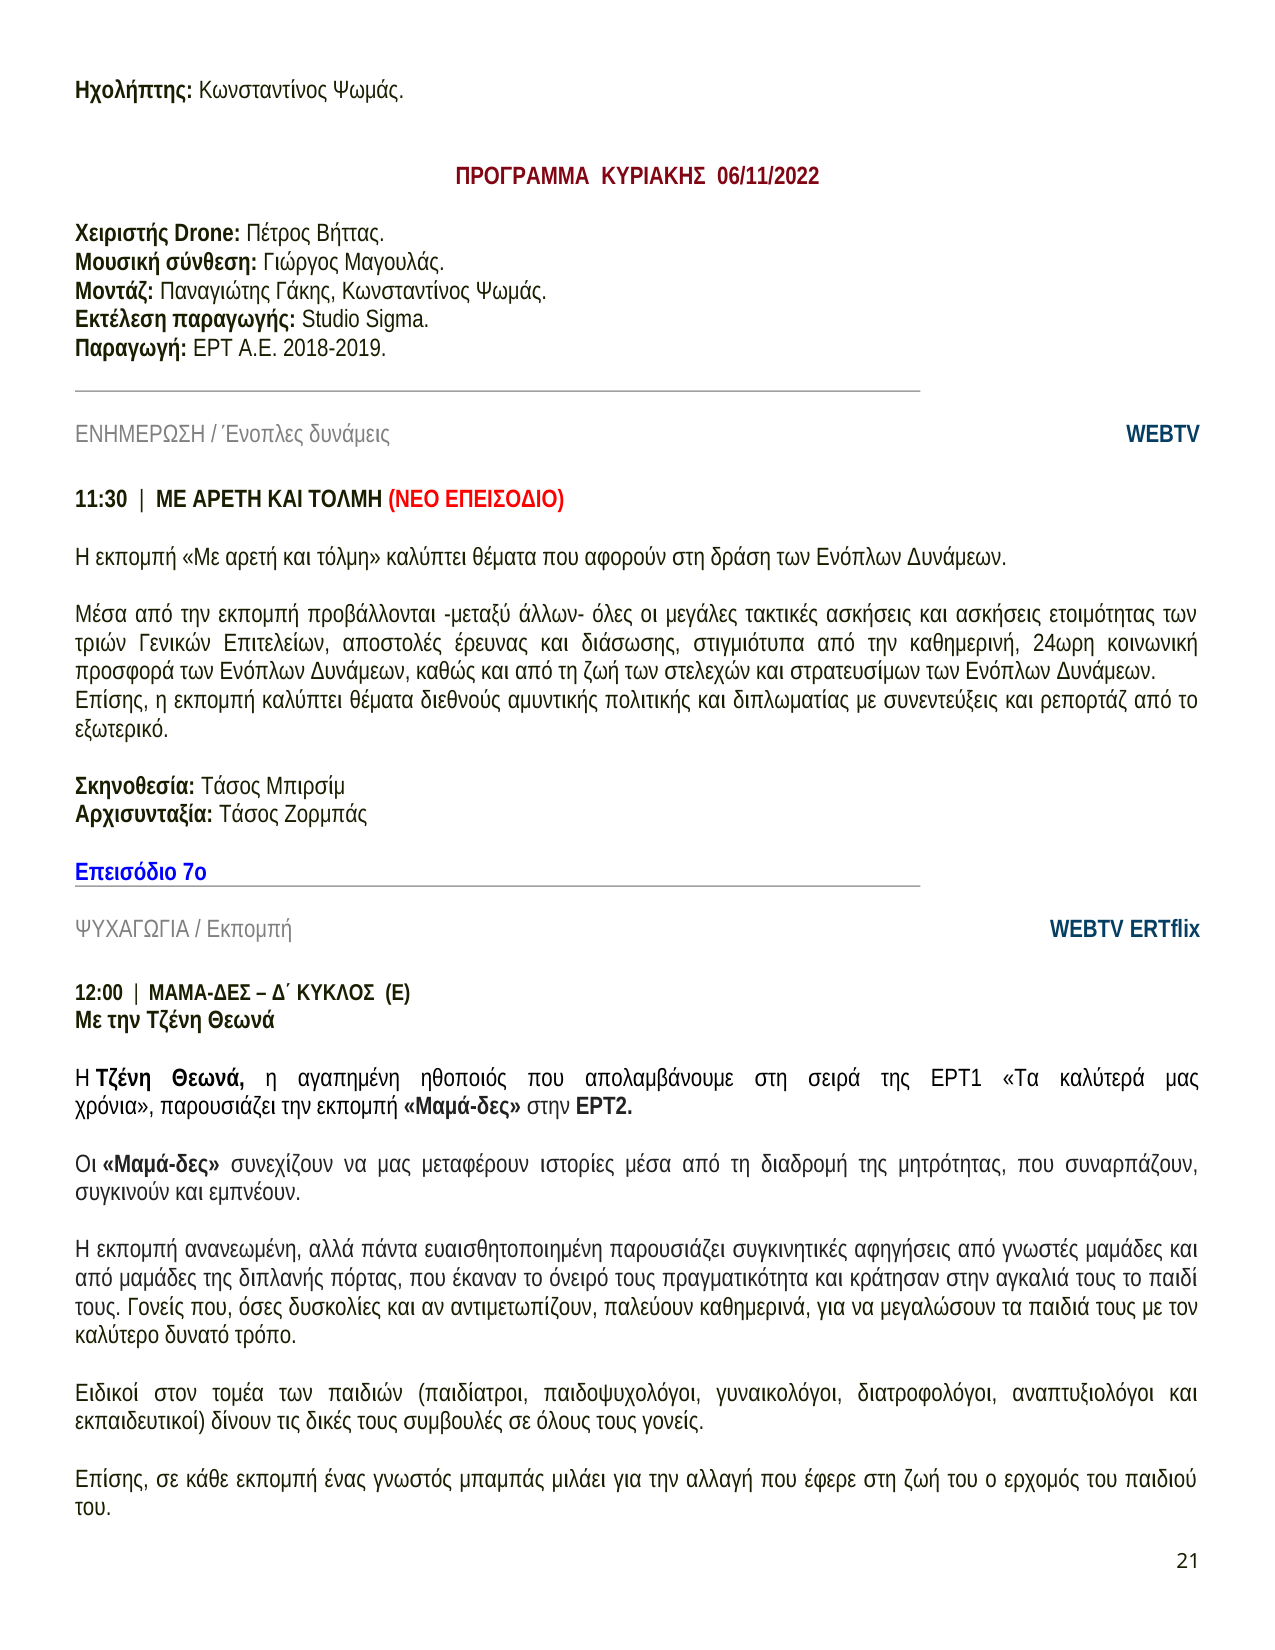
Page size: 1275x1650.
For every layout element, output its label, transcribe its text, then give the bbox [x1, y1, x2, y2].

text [75, 1464, 1200, 1521]
text Με την Τζένη Θεωνά [75, 1005, 1200, 1034]
text Χειριστής Drone: Πέτρος Βήττας. Μουσική σύνθεση: Γιώργος Μαγουλάς. Μοντάζ: Παναγιώτης Γάκης, Κωνσταντίνος Ψωμάς. Εκτέλεση παραγωγής: Studio Sigma. Παραγωγή: ΕΡΤ Α.Ε. 2018-2019. [75, 218, 1200, 390]
table_header WEBTV ERTflix [638, 914, 1200, 943]
text Μέσα από την εκπομπή προβάλλονται -μεταξύ άλλων- όλες οι μεγάλες τακτικές ασκήσεις και ασκήσεις ετοιμότητας των τριών Γενικών Επιτελείων, αποστολές έρευνας και διάσωσης, στιγμιότυπα από την καθημερινή, 24ωρη κοινωνική προσφορά των Ενόπλων Δυνάμεων, καθώς και από τη ζωή των στελεχών και στρατευσίμων των Ενόπλων Δυνάμεων. [75, 599, 1200, 685]
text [75, 75, 1200, 132]
text Επίσης, η εκπομπή καλύπτει θέματα διεθνούς αμυντικής πολιτικής και διπλωματίας με συνεντεύξεις και ρεπορτάζ από το εξωτερικό. [75, 685, 1200, 742]
text 11:30 | ΜΕ ΑΡΕΤΗ ΚΑΙ ΤΟΛΜΗ (ΝΕΟ ΕΠΕΙΣΟΔΙΟ) [75, 448, 1200, 542]
table_header WEBTV [638, 419, 1200, 448]
text Η εκπομπή ανανεωμένη, αλλά πάντα ευαισθητοποιημένη παρουσιάζει συγκινητικές αφηγήσεις από γνωστές μαμάδες και από μαμάδες της διπλανής πόρτας, που έκαναν το όνειρό τους πραγματικότητα και κράτησαν στην αγκαλιά τους το παιδί τους. Γονείς που, όσες δυσκολίες και αν αντιμετωπίζουν, παλεύουν καθημερινά, για να μεγαλώσουν τα παιδιά τους με τον καλύτερο δυνατό τρόπο. [75, 1234, 1200, 1349]
text ΠΡΟΓΡΑΜΜΑ ΚΥΡΙΑΚΗΣ 06/11/2022 [75, 161, 1200, 190]
text Σκηνοθεσία: Τάσος Μπιρσίμ Αρχισυνταξία: Τάσος Ζορμπάς [75, 742, 1200, 828]
text Οι «Μαμά-δες» συνεχίζουν να μας μεταφέρουν ιστορίες μέσα από τη διαδρομή της μητρότητας, που συναρπάζουν, συγκινούν και εμπνέουν. [75, 1148, 1200, 1206]
table_header ΨΥΧΑΓΩΓΙΑ / Εκπομπή [75, 914, 637, 943]
text Η Τζένη Θεωνά, η αγαπημένη ηθοποιός που απολαμβάνουμε στη σειρά της ΕΡΤ1 «Τα καλύτερά μας χρόνια», παρουσιάζει την εκπομπή «Μαμά-δες» στην ΕΡΤ2. [75, 1034, 1200, 1120]
text Eπεισόδιο 7ο [75, 857, 1200, 885]
text Ειδικοί στον τομέα των παιδιών (παιδίατροι, παιδοψυχολόγοι, γυναικολόγοι, διατροφολόγοι, αναπτυξιολόγοι και εκπαιδευτικοί) δίνουν τις δικές τους συμβουλές σε όλους τους γονείς. [75, 1378, 1200, 1435]
text Η εκπομπή «Με αρετή και τόλμη» καλύπτει θέματα που αφορούν στη δράση των Ενόπλων Δυνάμεων. [75, 542, 1200, 570]
table_header ΕΝΗΜΕΡΩΣΗ / Ένοπλες δυνάμεις [75, 419, 637, 448]
text 12:00 | ΜΑΜΑ-ΔΕΣ – Δ΄ ΚΥΚΛΟΣ (E) [75, 943, 1200, 1005]
